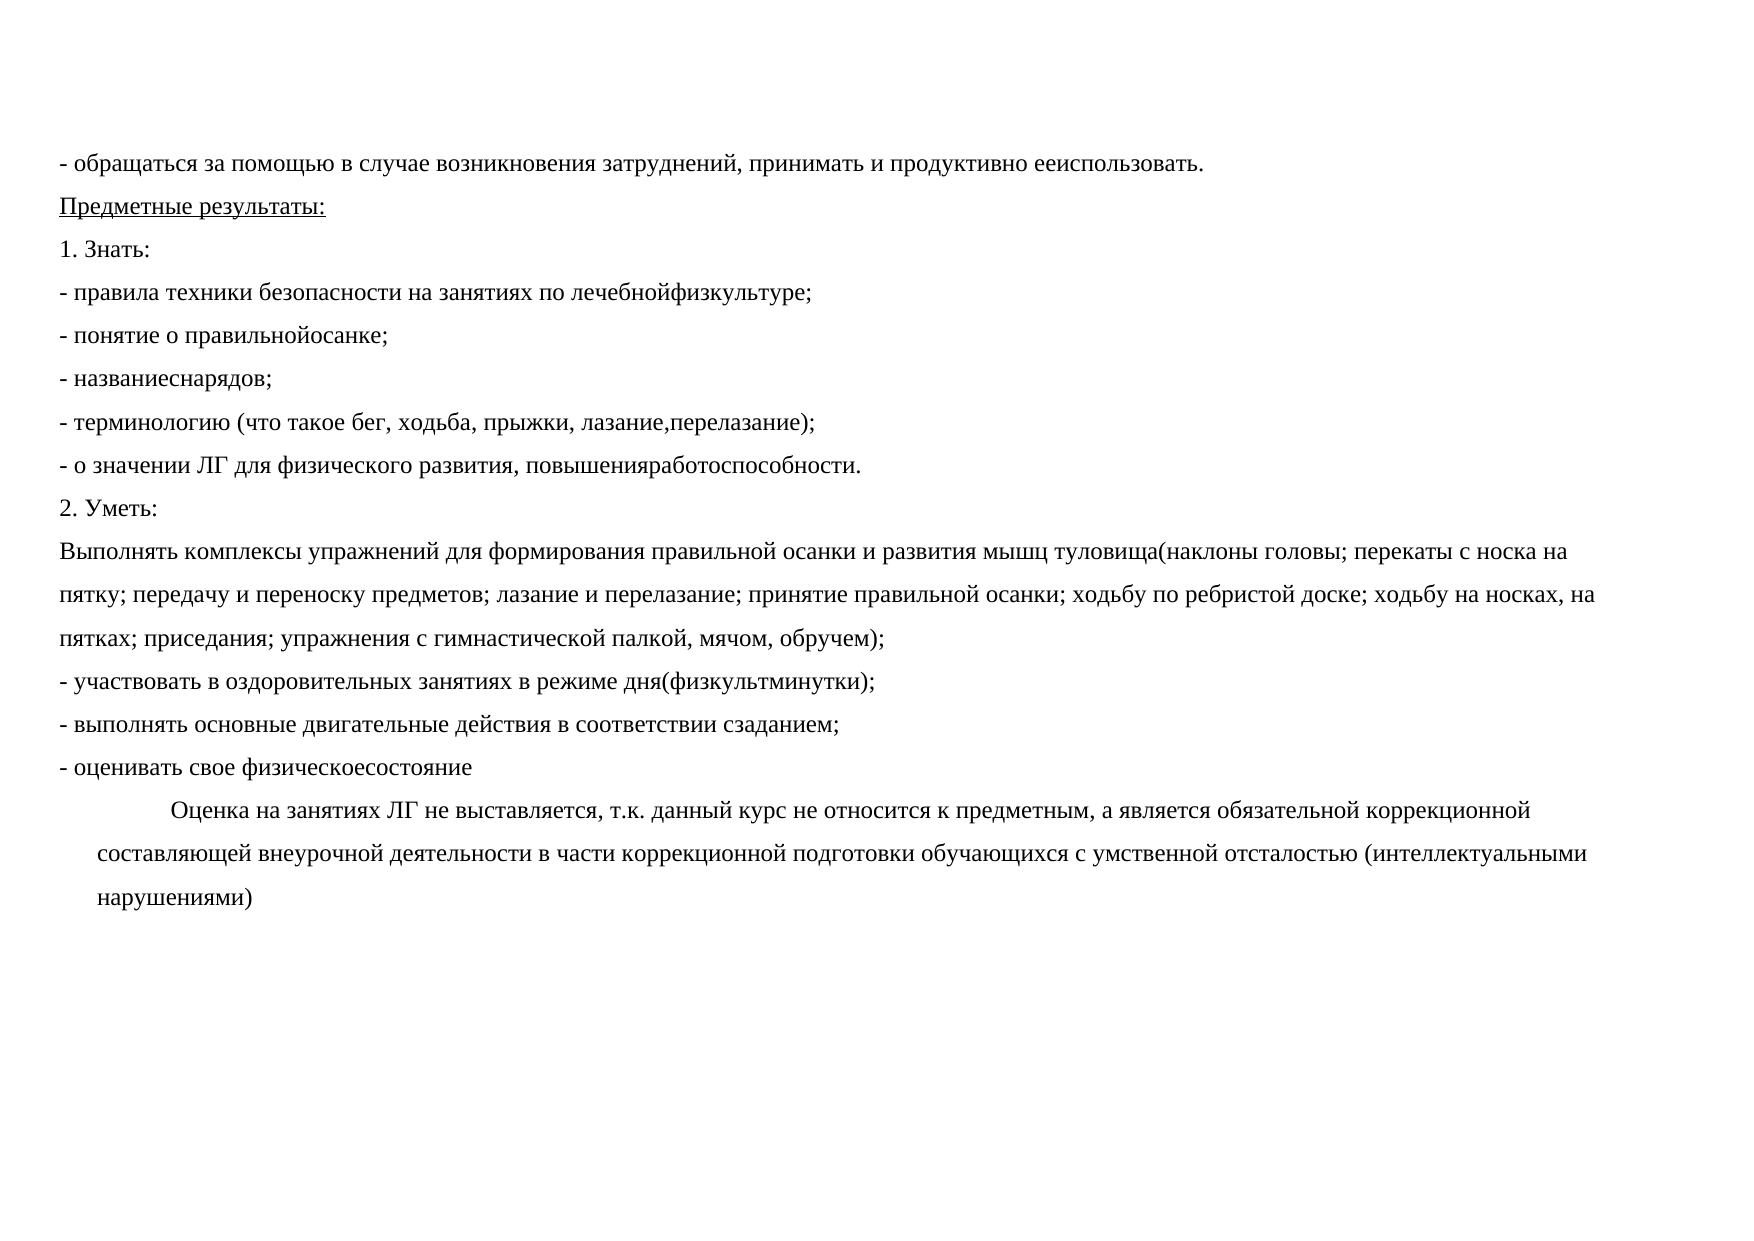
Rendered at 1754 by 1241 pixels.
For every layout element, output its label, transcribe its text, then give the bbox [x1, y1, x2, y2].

list - понятие о правильнойосанке; [59, 320, 1695, 349]
list - о значении ЛГ для физического развития, повышенияработоспособности. [59, 450, 1695, 479]
text 2. Уметь: [59, 493, 1695, 522]
list - названиеснарядов; [59, 363, 1695, 392]
text Оценка на занятиях ЛГ не выставляется, т.к. данный курс не относится к предметным, а является обязательной коррекционной составляющей внеурочной деятельности в части коррекционной подготовки обучающихся с умственной отсталостью (интеллектуальными нарушениями) [97, 795, 1638, 910]
text Предметные результаты: [59, 191, 1695, 219]
list - оценивать свое физическоесостояние [59, 752, 1695, 781]
list Выполнять комплексы упражнений для формирования правильной осанки и развития мышц туловища(наклоны головы; перекаты с носка на пятку; передачу и переноску предметов; лазание и перелазание; принятие правильной осанки; ходьбу по ребристой доске; ходьбу на носках, на пятках; приседания; упражнения с гимнастической палкой, мячом, обручем); [59, 536, 1637, 651]
text 1. Знать: [59, 234, 1695, 263]
list - участвовать в оздоровительных занятиях в режиме дня(физкультминутки); [59, 666, 1695, 695]
list - обращаться за помощью в случае возникновения затруднений, принимать и продуктивно ееиспользовать. [59, 148, 1637, 176]
list - правила техники безопасности на занятиях по лечебнойфизкультуре; [59, 277, 1695, 306]
list - терминологию (что такое бег, ходьба, прыжки, лазание,перелазание); [59, 407, 1695, 436]
list - выполнять основные двигательные действия в соответствии сзаданием; [59, 709, 1695, 738]
